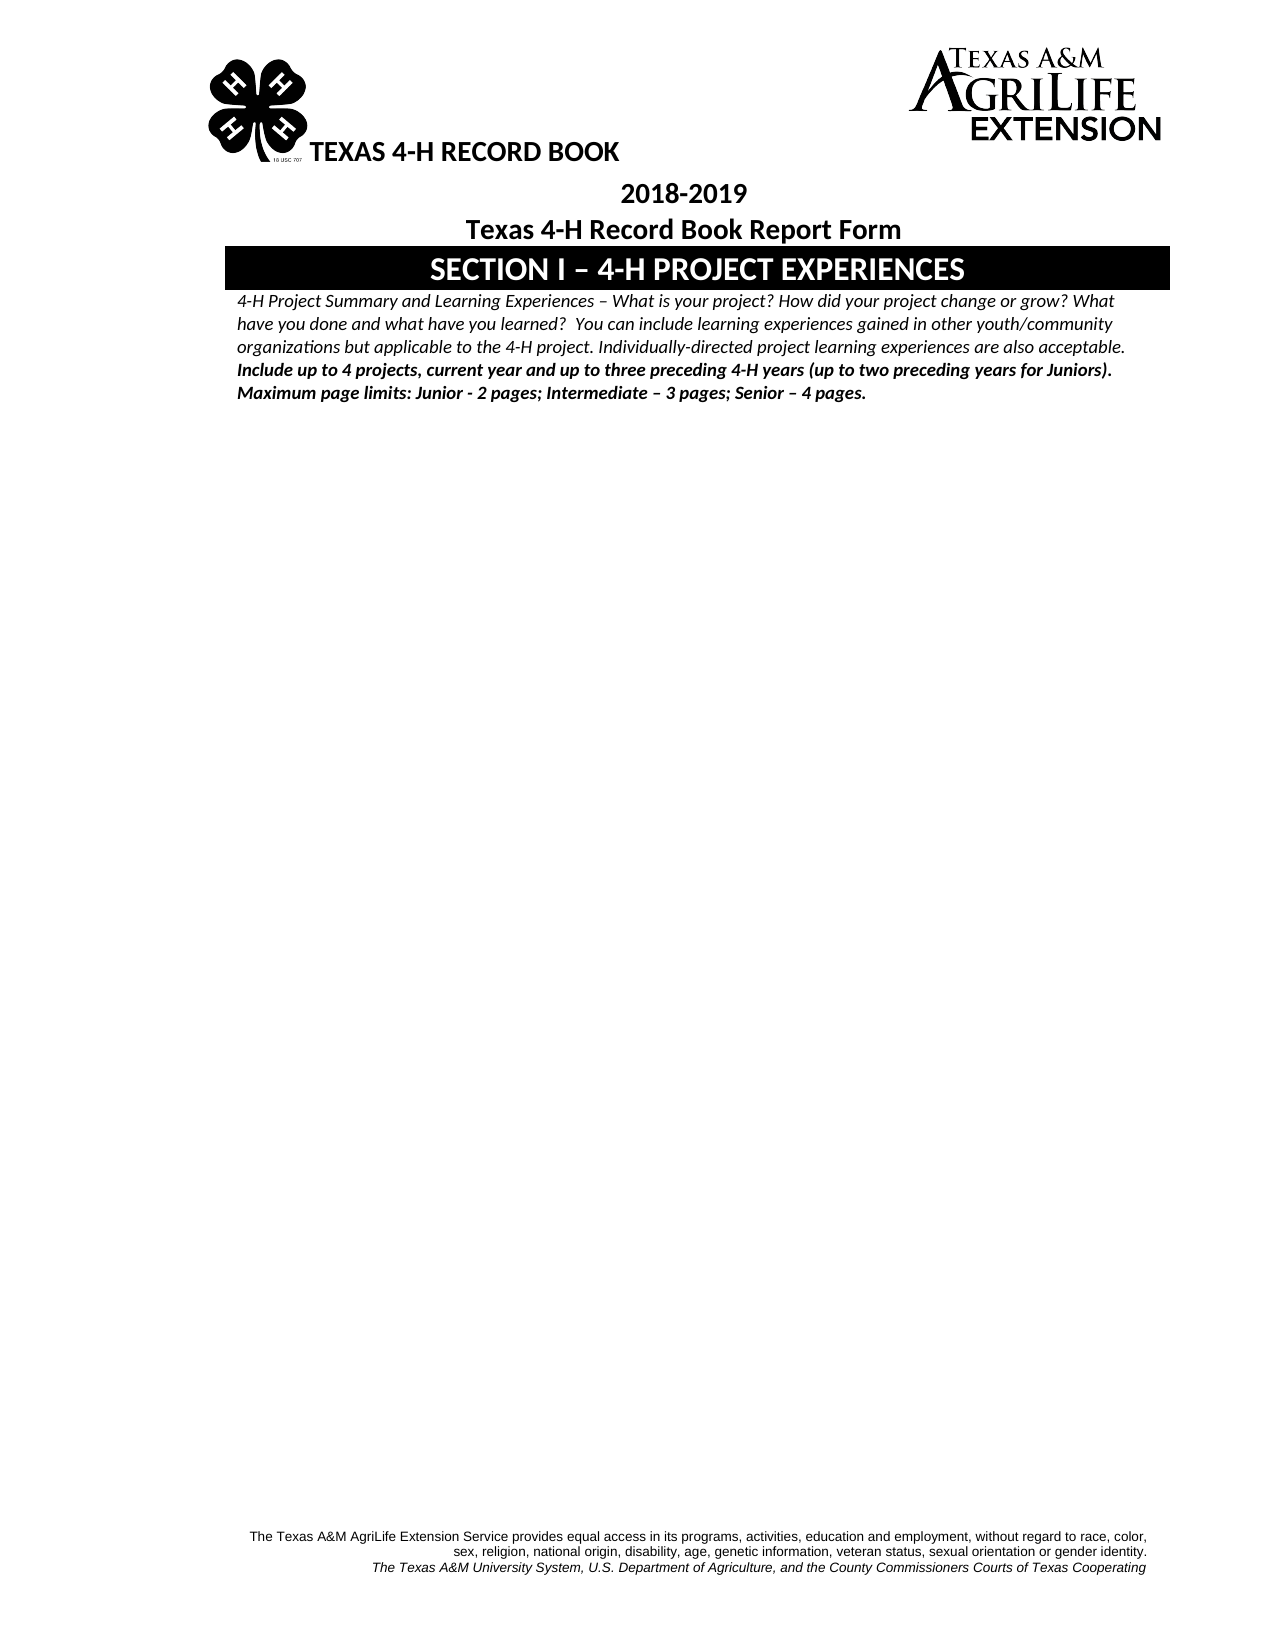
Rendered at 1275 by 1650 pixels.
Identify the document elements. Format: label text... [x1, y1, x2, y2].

table_cell Texas 4-H Record Book Report Form [226, 211, 1169, 246]
table_header 2018-2019 [226, 175, 1169, 211]
table_cell 4-H Project Summary and Learning Experiences – What is your project? How did your project change or grow? What have you done and what have you learned? You can include learning experiences gained in other youth/community organizations but applicable to the 4-H project. Individually-directed project learning experiences are also acceptable. Include up to 4 projects, current year and up to three preceding 4-H years (up to two preceding years for Juniors). Maximum page limits: Junior - 2 pages; Intermediate – 3 pages; Senior – 4 pages. [226, 290, 1169, 408]
table_header SECTION I – 4-H PROJECT EXPERIENCES [226, 248, 1169, 289]
picture [906, 39, 1168, 161]
picture [207, 57, 310, 165]
